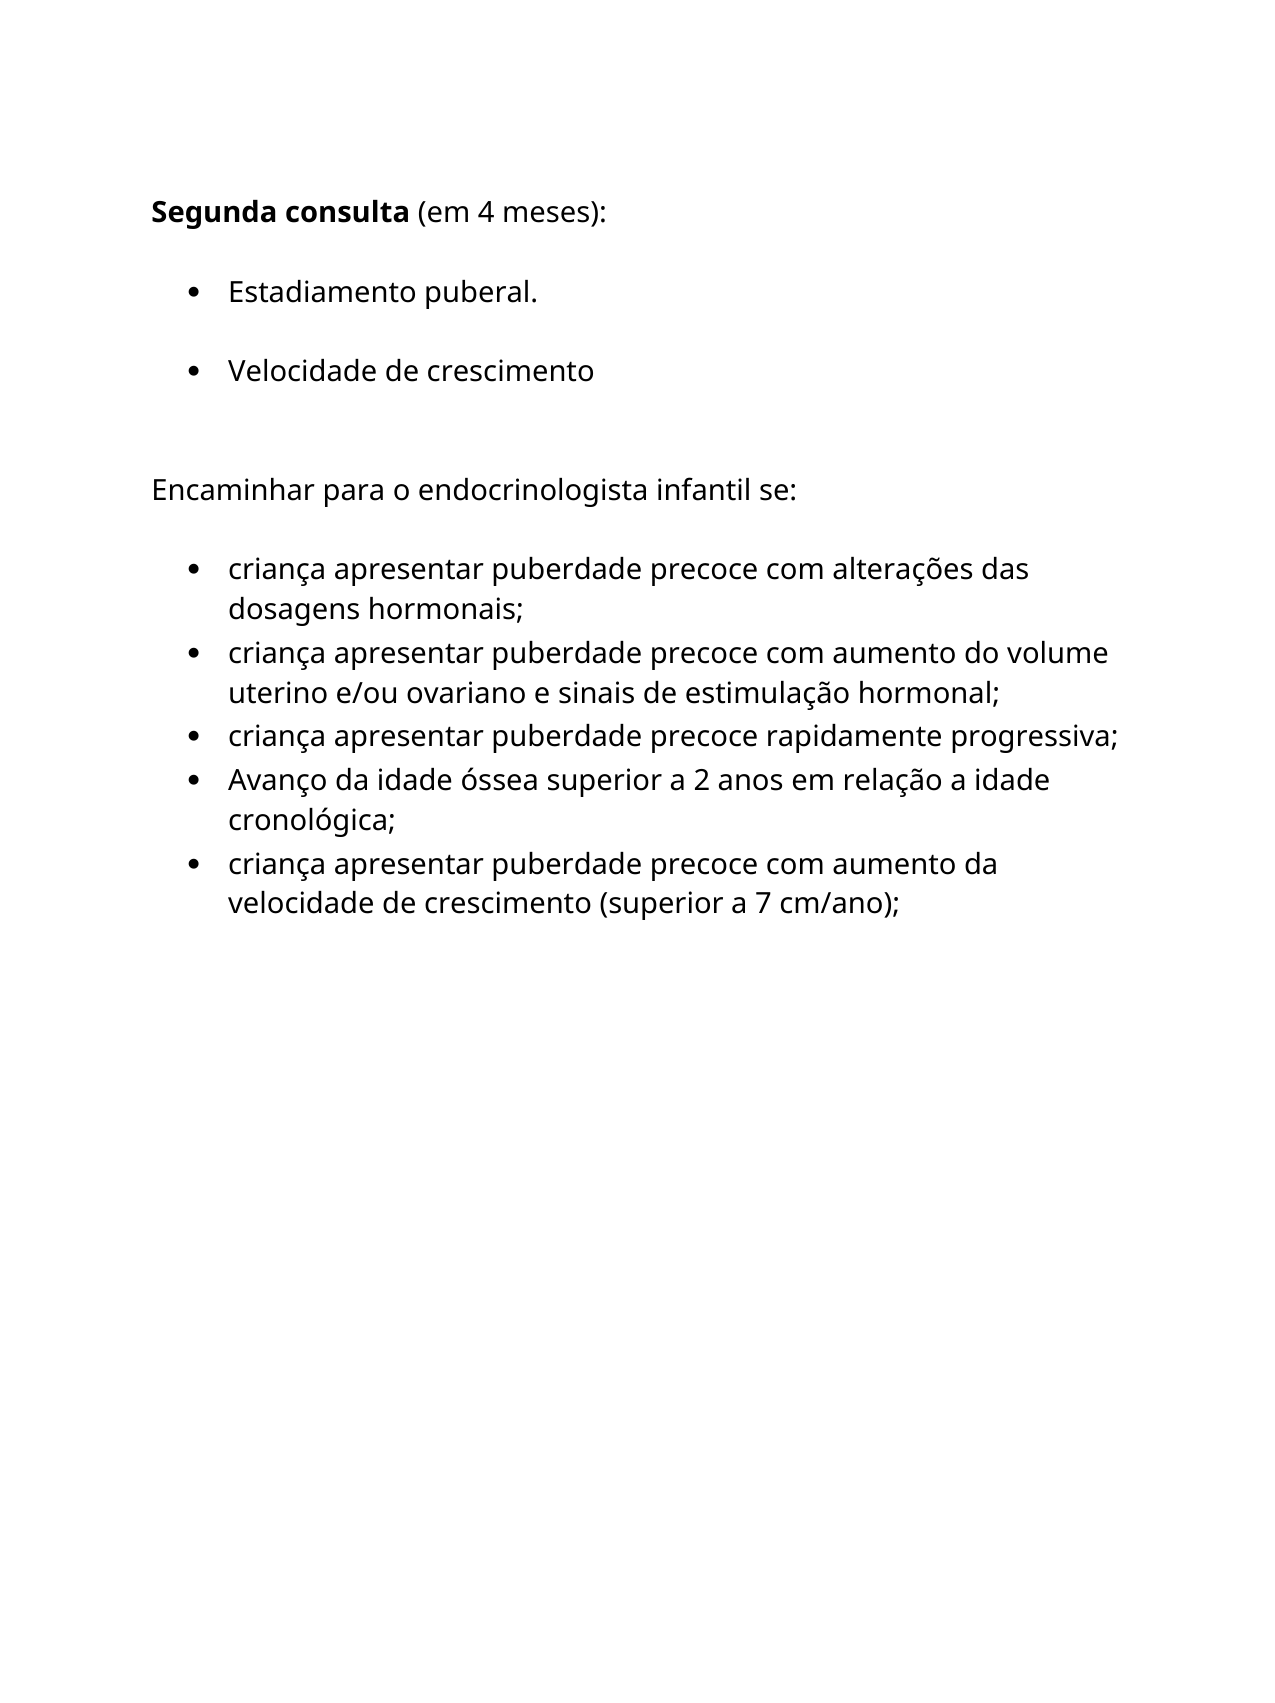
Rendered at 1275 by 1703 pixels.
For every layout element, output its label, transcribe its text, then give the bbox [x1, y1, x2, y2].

list Velocidade de crescimento [189, 350, 1120, 390]
list criança apresentar puberdade precoce com alterações das dosagens hormonais; [189, 549, 1120, 628]
text Segunda consulta (em 4 meses): [151, 191, 1120, 231]
list Estadiamento puberal. [189, 271, 1120, 311]
list Avanço da idade óssea superior a 2 anos em relação a idade cronológica; [189, 759, 1120, 839]
list criança apresentar puberdade precoce com aumento do volume uterino e/ou ovariano e sinais de estimulação hormonal; [189, 632, 1120, 712]
list criança apresentar puberdade precoce rapidamente progressiva; [189, 716, 1120, 755]
text Encaminhar para o endocrinologista infantil se: [151, 469, 1120, 509]
list criança apresentar puberdade precoce com aumento da velocidade de crescimento (superior a 7 cm/ano); [189, 843, 1120, 922]
